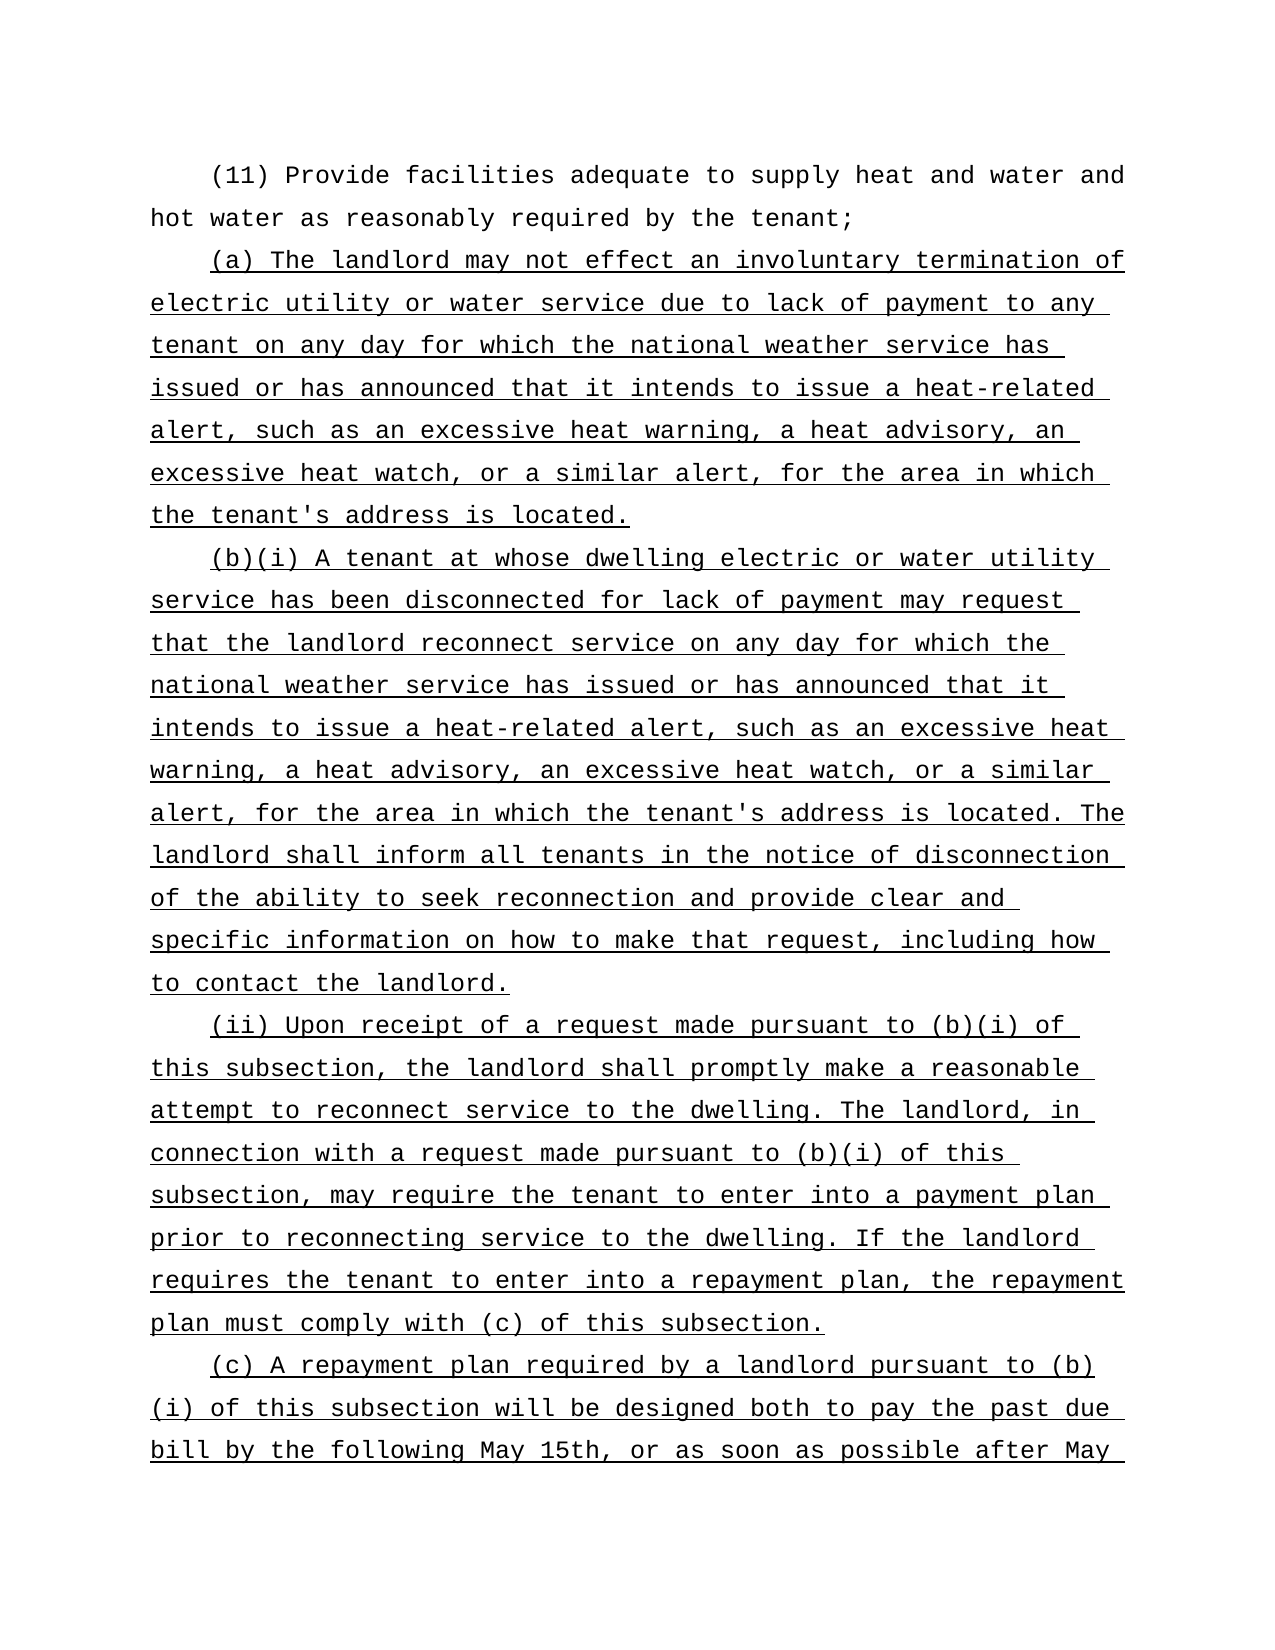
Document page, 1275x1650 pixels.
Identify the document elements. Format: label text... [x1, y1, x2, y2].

text (b)(i) A tenant at whose dwelling electric or water utility service has been disconnected for lack of payment may request that the landlord reconnect service on any day for which the national weather service has issued or has announced that it intends to issue a heat-related alert, such as an excessive heat warning, a heat advisory, an excessive heat watch, or a similar alert, for the area in which the tenant's address is located. The landlord shall inform all tenants in the notice of disconnection of the ability to seek reconnection and provide clear and specific information on how to make that request, including how to contact the landlord. [150, 825, 1125, 866]
text (b)(i) A tenant at whose dwelling electric or water utility service has been disconnected for lack of payment may request that the landlord reconnect service on any day for which the national weather service has issued or has announced that it intends to issue a heat-related alert, such as an excessive heat warning, a heat advisory, an excessive heat watch, or a similar alert, for the area in which the tenant's address is located. The landlord shall inform all tenants in the notice of disconnection of the ability to seek reconnection and provide clear and specific information on how to make that request, including how to contact the landlord. [150, 740, 1125, 824]
text (11) Provide facilities adequate to supply heat and water and hot water as reasonably required by the tenant; [150, 150, 1125, 235]
text (ii) Upon receipt of a request made pursuant to (b)(i) of this subsection, the landlord shall promptly make a reasonable attempt to reconnect service to the dwelling. The landlord, in connection with a request made pursuant to (b)(i) of this subsection, may require the tenant to enter into a payment plan prior to reconnecting service to the dwelling. If the landlord requires the tenant to enter into a repayment plan, the repayment plan must comply with (c) of this subsection. [150, 1293, 1125, 1340]
text (b)(i) A tenant at whose dwelling electric or water utility service has been disconnected for lack of payment may request that the landlord reconnect service on any day for which the national weather service has issued or has announced that it intends to issue a heat-related alert, such as an excessive heat warning, a heat advisory, an excessive heat watch, or a similar alert, for the area in which the tenant's address is located. The landlord shall inform all tenants in the notice of disconnection of the ability to seek reconnection and provide clear and specific information on how to make that request, including how to contact the landlord. [150, 868, 1125, 1000]
text (a) The landlord may not effect an involuntary termination of electric utility or water service due to lack of payment to any tenant on any day for which the national weather service has issued or has announced that it intends to issue a heat-related alert, such as an excessive heat warning, a heat advisory, an excessive heat watch, or a similar alert, for the area in which the tenant's address is located. [150, 235, 1125, 532]
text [150, 1420, 1125, 1461]
text (b)(i) A tenant at whose dwelling electric or water utility service has been disconnected for lack of payment may request that the landlord reconnect service on any day for which the national weather service has issued or has announced that it intends to issue a heat-related alert, such as an excessive heat warning, a heat advisory, an excessive heat watch, or a similar alert, for the area in which the tenant's address is located. The landlord shall inform all tenants in the notice of disconnection of the ability to seek reconnection and provide clear and specific information on how to make that request, including how to contact the landlord. [150, 532, 1125, 739]
text (ii) Upon receipt of a request made pursuant to (b)(i) of this subsection, the landlord shall promptly make a reasonable attempt to reconnect service to the dwelling. The landlord, in connection with a request made pursuant to (b)(i) of this subsection, may require the tenant to enter into a payment plan prior to reconnecting service to the dwelling. If the landlord requires the tenant to enter into a repayment plan, the repayment plan must comply with (c) of this subsection. [150, 1000, 1125, 1291]
